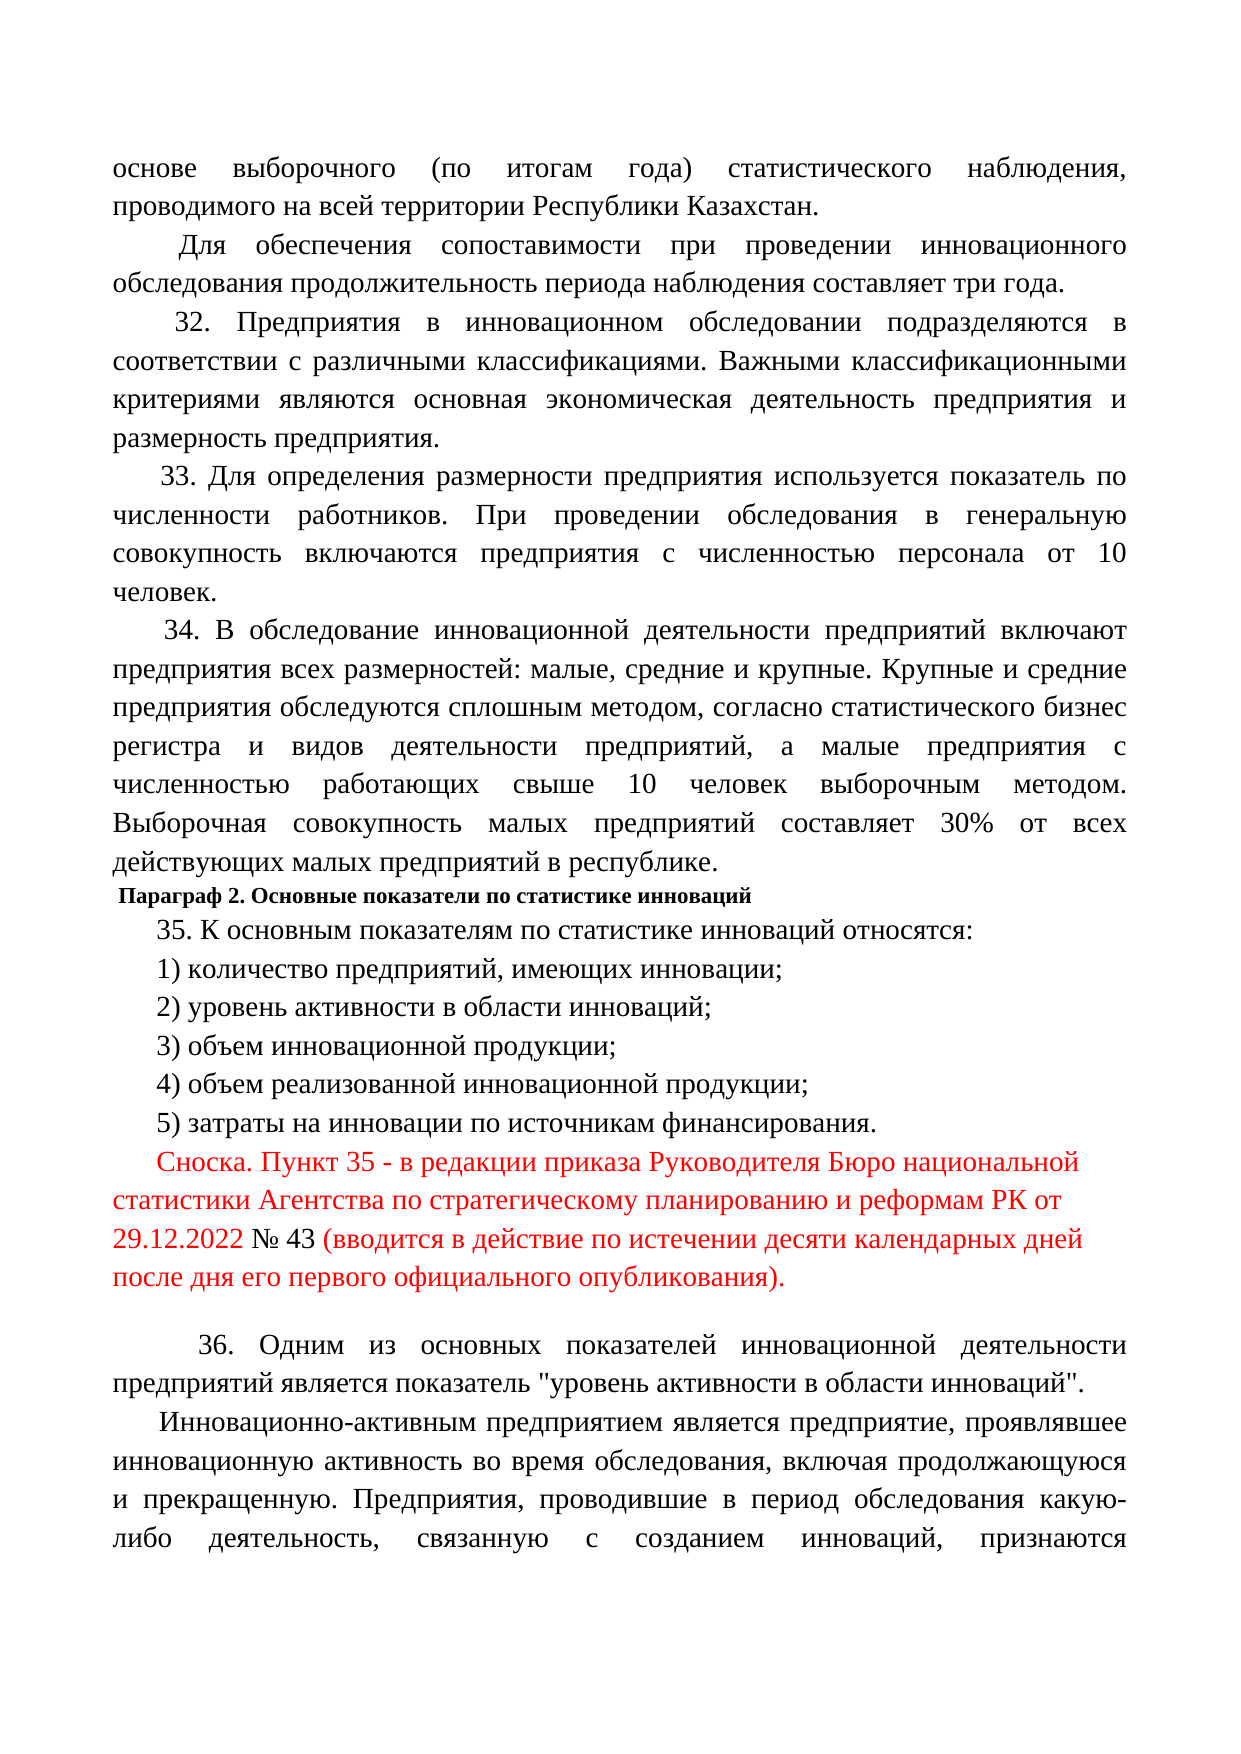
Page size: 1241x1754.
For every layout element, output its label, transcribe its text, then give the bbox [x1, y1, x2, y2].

text Параграф 2. Основные показатели по статистике инноваций [112, 882, 1128, 909]
text Сноска. Пункт 35 - в редакции приказа Руководителя Бюро национальной статистики Агентства по стратегическому планированию и реформам РК от 29.12.2022 № 43 (вводится в действие по истечении десяти календарных дней после дня его первого официального опубликования). [112, 1144, 1128, 1323]
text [112, 1404, 1128, 1553]
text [112, 150, 1128, 222]
text 3) объем инновационной продукции; [112, 1028, 1128, 1062]
text 33. Для определения размерности предприятия используется показатель по численности работников. При проведении обследования в генеральную совокупность включаются предприятия с численностью персонала от 10 человек. [112, 458, 1128, 607]
text 35. К основным показателям по статистике инноваций относятся: [112, 912, 1128, 946]
text 1) количество предприятий, имеющих инновации; [112, 951, 1128, 984]
text 32. Предприятия в инновационном обследовании подразделяются в соответствии с различными классификациями. Важными классификационными критериями являются основная экономическая деятельность предприятия и размерность предприятия. [112, 304, 1128, 453]
text 4) объем реализованной инновационной продукции; [112, 1067, 1128, 1100]
text Для обеспечения сопоставимости при проведении инновационного обследования продолжительность периода наблюдения составляет три года. [112, 227, 1128, 299]
text 34. В обследование инновационной деятельности предприятий включают предприятия всех размерностей: малые, средние и крупные. Крупные и средние предприятия обследуются сплошным методом, согласно статистического бизнес регистра и видов деятельности предприятий, а малые предприятия с численностью работающих свыше 10 человек выборочным методом. Выборочная совокупность малых предприятий составляет 30% от всех действующих малых предприятий в республике. [112, 612, 1128, 877]
text 2) уровень активности в области инноваций; [112, 989, 1128, 1023]
text 5) затраты на инновации по источникам финансирования. [112, 1105, 1128, 1139]
text 36. Одним из основных показателей инновационной деятельности предприятий является показатель "уровень активности в области инноваций". [112, 1327, 1128, 1399]
